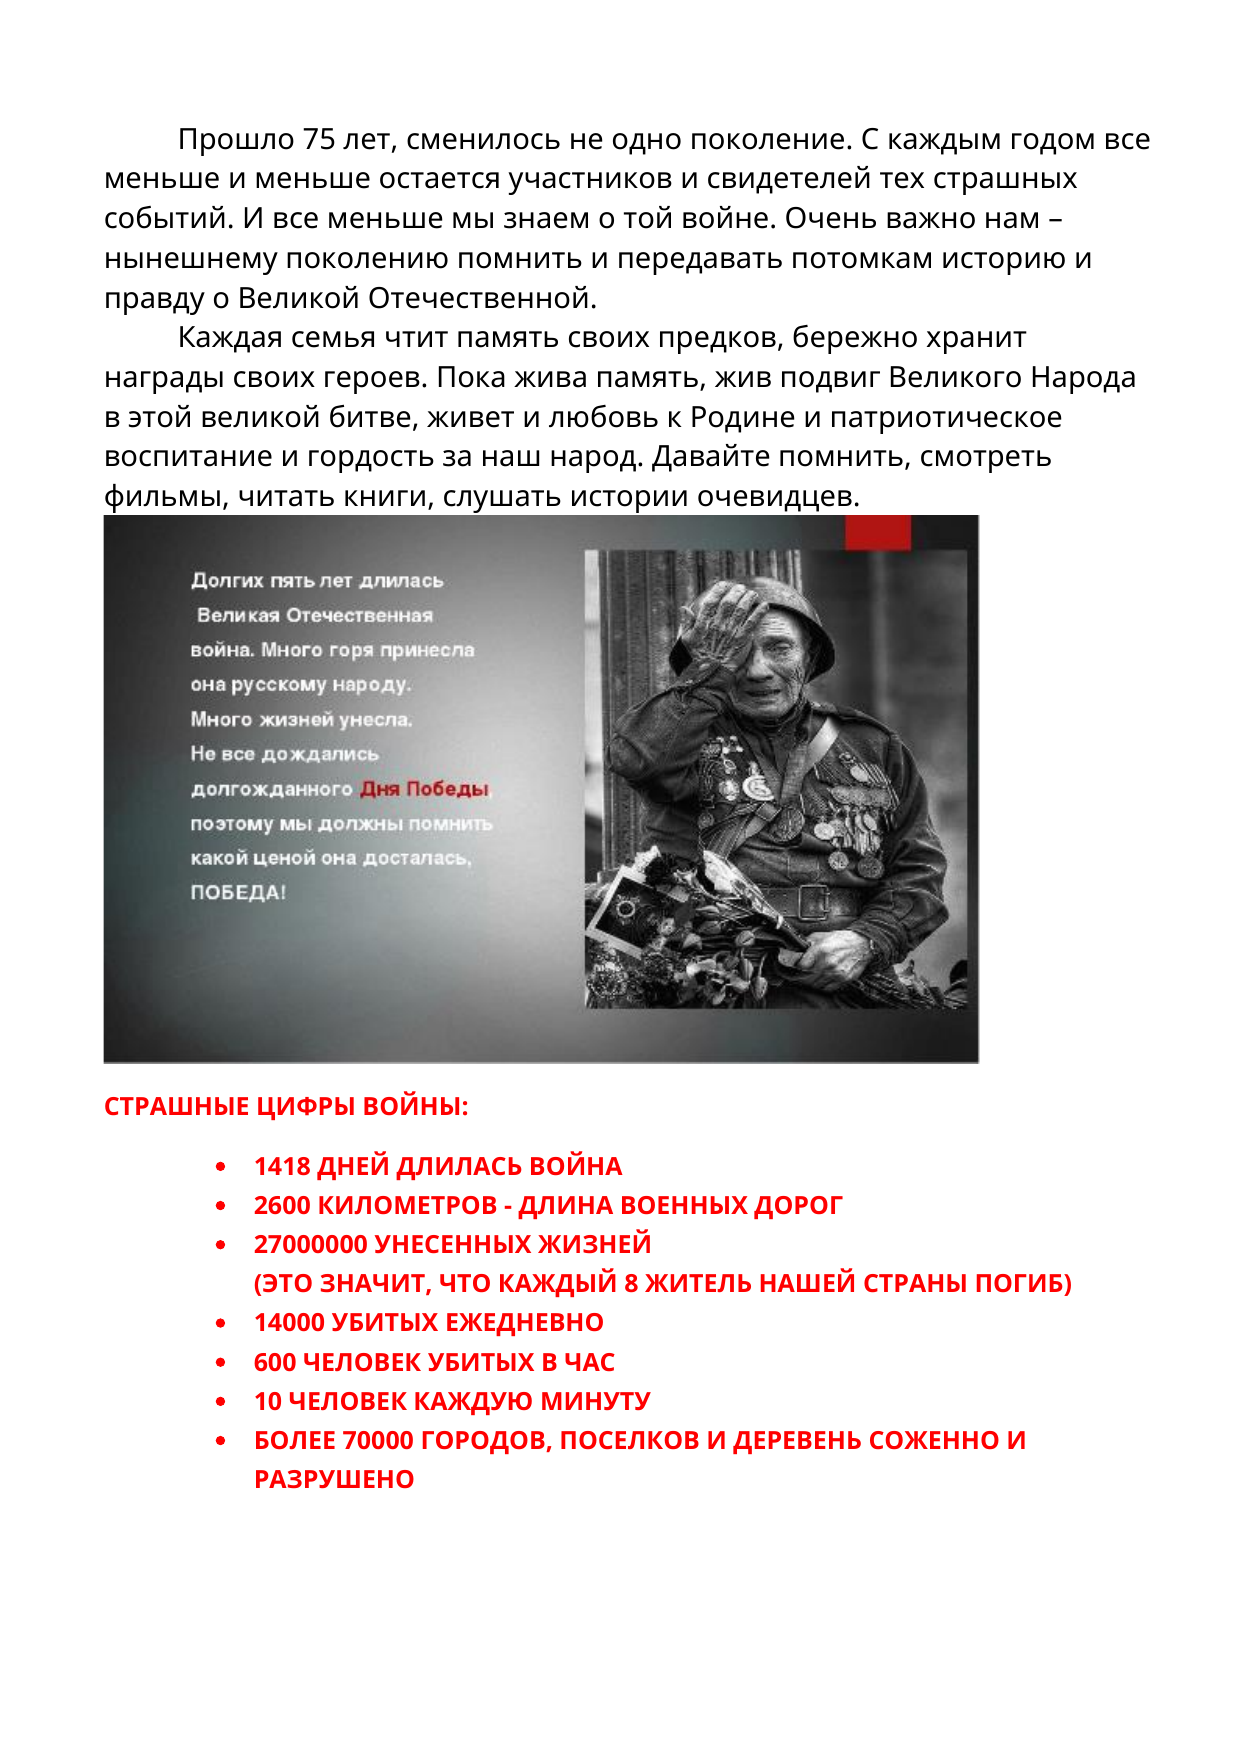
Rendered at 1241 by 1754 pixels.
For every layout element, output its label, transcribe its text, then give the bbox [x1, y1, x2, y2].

list 600 человек убитых в час [216, 1344, 1152, 1378]
list 10 человек каждую минуту [216, 1383, 1152, 1417]
text Каждая семья чтит память своих предков, бережно хранит награды своих героев. Пока жива память, жив подвиг Великого Народа в этой великой битве, живет и любовь к Родине и патриотическое воспитание и гордость за наш народ. Давайте помнить, смотреть фильмы, читать книги, слушать истории очевидцев. [103, 317, 1152, 515]
list 1418 дней длилась война [216, 1148, 1152, 1182]
text Страшные цифры войны: [103, 1088, 1152, 1122]
list 14000 убитых ежедневно [216, 1305, 1152, 1339]
list Более 70000 городов, поселков и деревень соженно и разрушено [216, 1423, 1152, 1496]
list (это значит, что каждый 8 житель нашей страны погиб) [253, 1266, 1152, 1300]
text Прошло 75 лет, сменилось не одно поколение. С каждым годом все меньше и меньше остается участников и свидетелей тех страшных событий. И все меньше мы знаем о той войне. Очень важно нам – нынешнему поколению помнить и передавать потомкам историю и правду о Великой Отечественной. [103, 118, 1152, 317]
picture [103, 515, 980, 1064]
list 2600 километров - длина военных дорог [216, 1188, 1152, 1222]
list 27000000 унесенных жизней [216, 1227, 1152, 1261]
